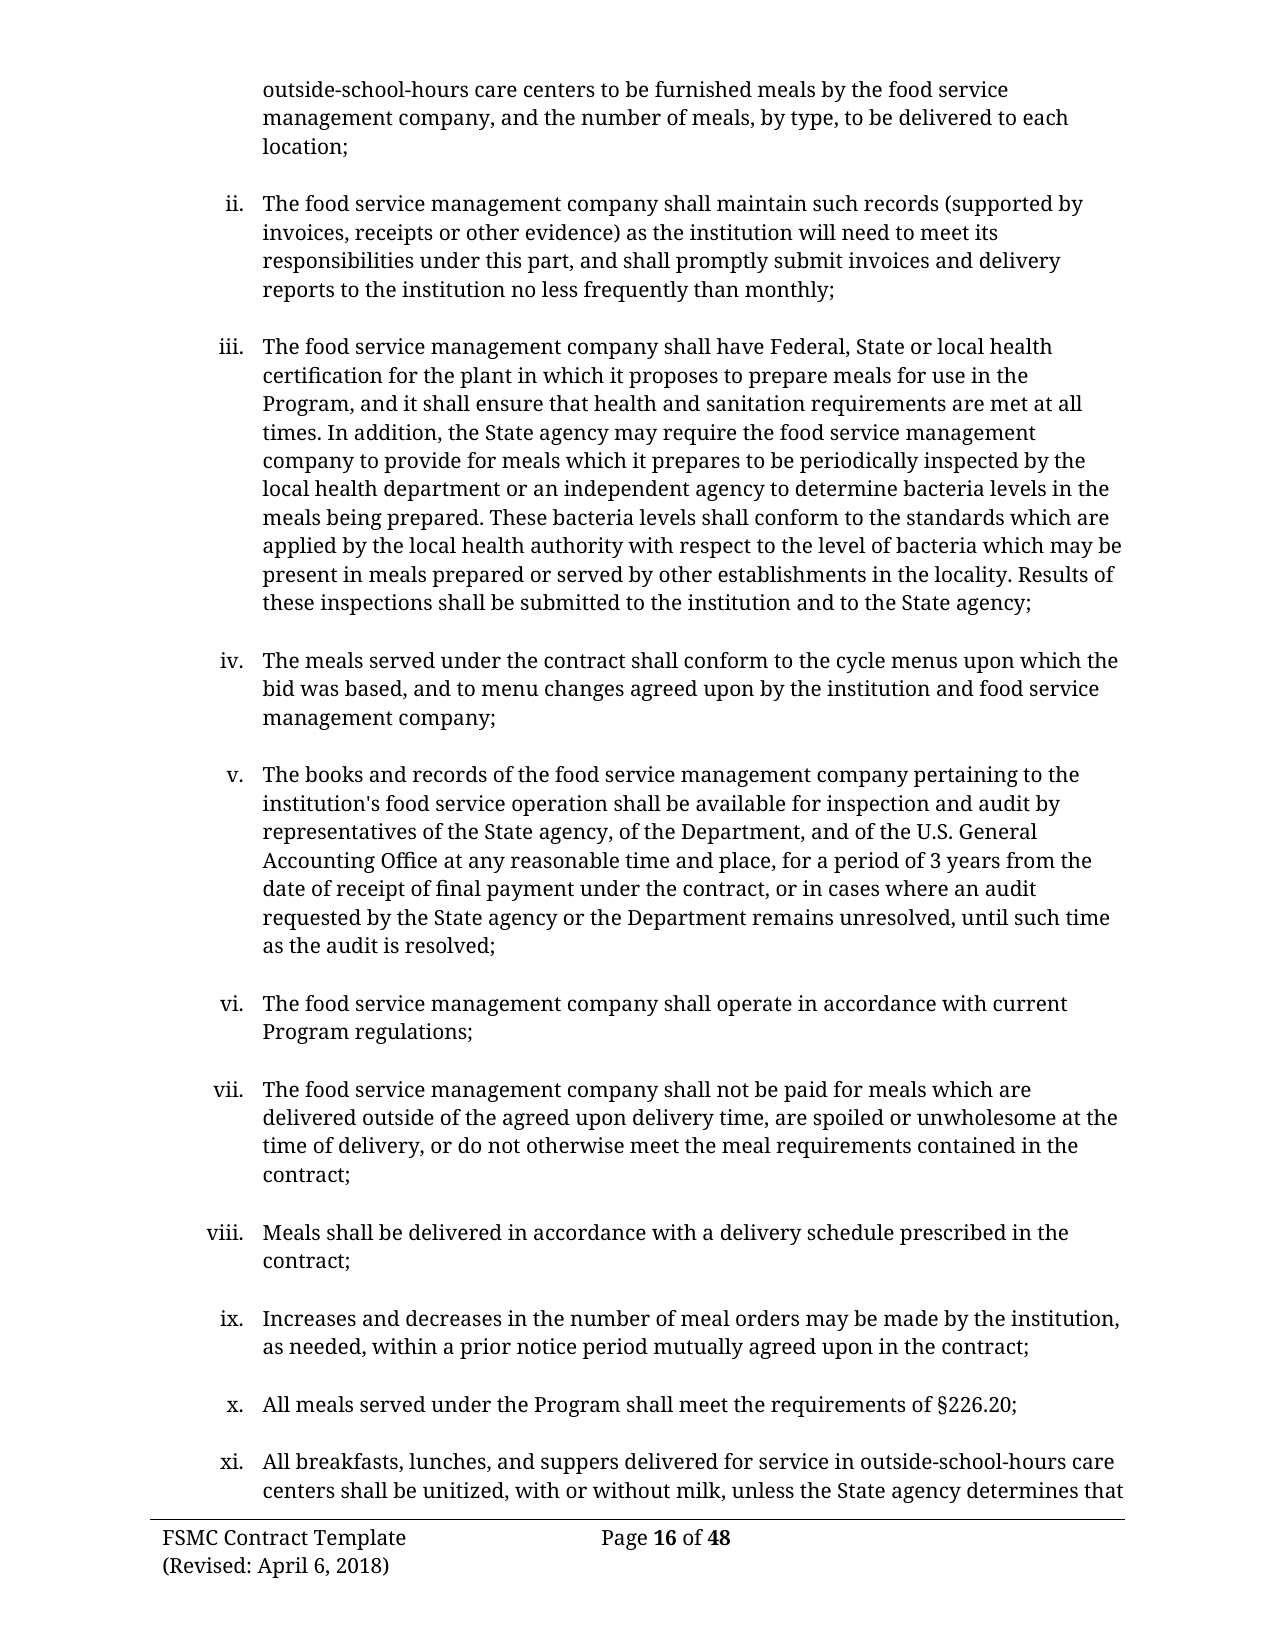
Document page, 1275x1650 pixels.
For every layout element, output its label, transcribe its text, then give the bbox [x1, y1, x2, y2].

list The food service management company shall maintain such records (supported by invoices, receipts or other evidence) as the institution will need to meet its responsibilities under this part, and shall promptly submit invoices and delivery reports to the institution no less frequently than monthly; [244, 189, 1125, 303]
list All meals served under the Program shall meet the requirements of §226.20; [244, 1390, 1125, 1418]
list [244, 1447, 1125, 1504]
list The books and records of the food service management company pertaining to the institution's food service operation shall be available for inspection and audit by representatives of the State agency, of the Department, and of the U.S. General Accounting Office at any reasonable time and place, for a period of 3 years from the date of receipt of final payment under the contract, or in cases where an audit requested by the State agency or the Department remains unresolved, until such time as the audit is resolved; [244, 760, 1125, 959]
list The food service management company shall not be paid for meals which are delivered outside of the agreed upon delivery time, are spoiled or unwholesome at the time of delivery, or do not otherwise meet the meal requirements contained in the contract; [244, 1075, 1125, 1188]
list The food service management company shall have Federal, State or local health certification for the plant in which it proposes to prepare meals for use in the Program, and it shall ensure that health and sanitation requirements are met at all times. In addition, the State agency may require the food service management company to provide for meals which it prepares to be periodically inspected by the local health department or an independent agency to determine bacteria levels in the meals being prepared. These bacteria levels shall conform to the standards which are applied by the local health authority with respect to the level of bacteria which may be present in meals prepared or served by other establishments in the locality. Results of these inspections shall be submitted to the institution and to the State agency; [244, 332, 1125, 617]
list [244, 75, 1125, 160]
list Increases and decreases in the number of meal orders may be made by the institution, as needed, within a prior notice period mutually agreed upon in the contract; [244, 1304, 1125, 1361]
list Meals shall be delivered in accordance with a delivery schedule prescribed in the contract; [244, 1218, 1125, 1274]
list The food service management company shall operate in accordance with current Program regulations; [244, 989, 1125, 1046]
list The meals served under the contract shall conform to the cycle menus upon which the bid was based, and to menu changes agreed upon by the institution and food service management company; [244, 646, 1125, 731]
